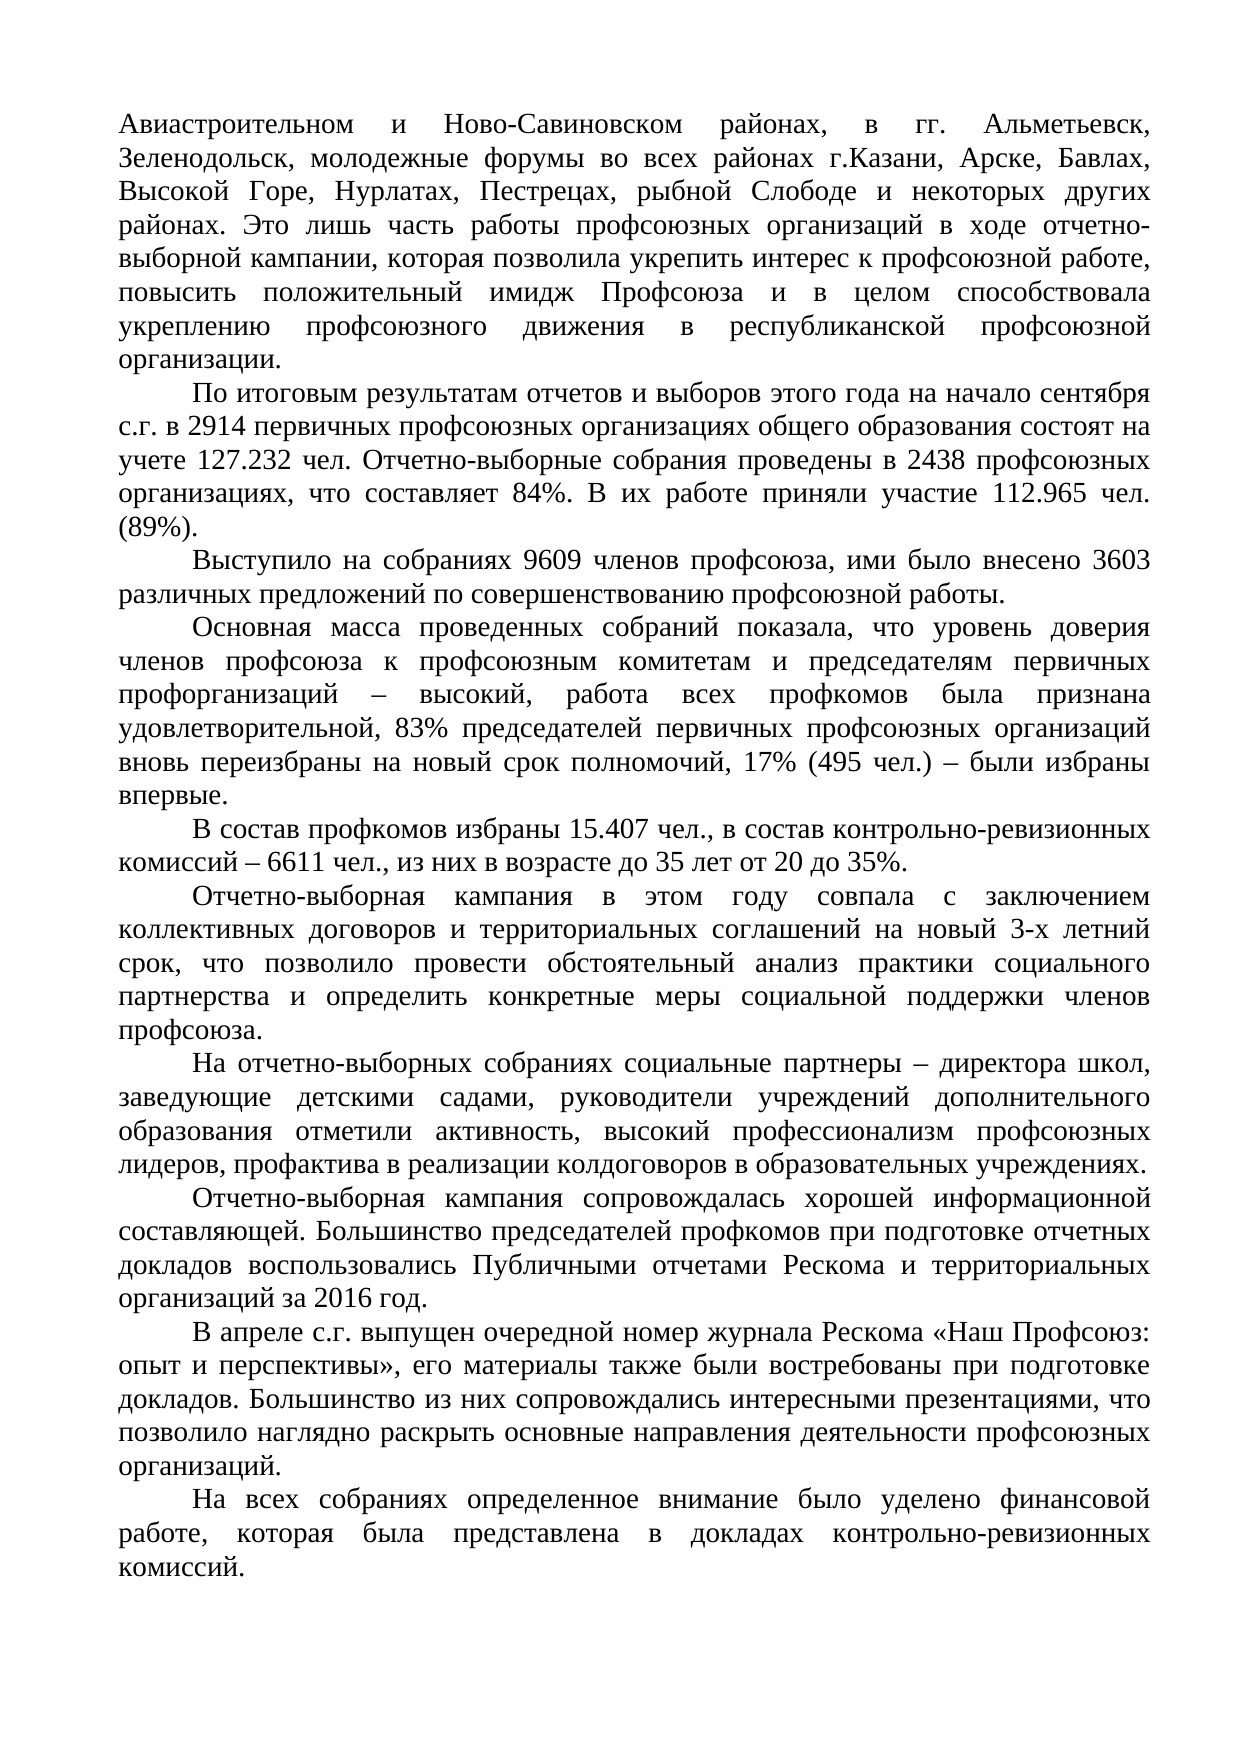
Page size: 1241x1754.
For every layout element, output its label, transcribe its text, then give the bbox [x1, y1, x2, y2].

text Основная масса проведенных собраний показала, что уровень доверия членов профсоюза к профсоюзным комитетам и председателям первичных профорганизаций – высокий, работа всех профкомов была признана удовлетворительной, 83% председателей первичных профсоюзных организаций вновь переизбраны на новый срок полномочий, 17% (495 чел.) – были избраны впервые. [118, 609, 1152, 811]
text На отчетно-выборных собраниях социальные партнеры – директора школ, заведующие детскими садами, руководители учреждений дополнительного образования отметили активность, высокий профессионализм профсоюзных лидеров, профактива в реализации колдоговоров в образовательных учреждениях. [118, 1046, 1152, 1180]
text В состав профкомов избраны 15.407 чел., в состав контрольно-ревизионных комиссий – 6611 чел., из них в возрасте до 35 лет от 20 до 35%. [118, 811, 1152, 878]
text Выступило на собраниях 9609 членов профсоюза, ими было внесено 3603 различных предложений по совершенствованию профсоюзной работы. [118, 542, 1152, 609]
text По итоговым результатам отчетов и выборов этого года на начало сентября с.г. в 2914 первичных профсоюзных организациях общего образования состоят на учете 127.232 чел. Отчетно-выборные собрания проведены в 2438 профсоюзных организациях, что составляет 84%. В их работе приняли участие 112.965 чел. (89%). [118, 375, 1152, 542]
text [118, 106, 1152, 375]
text Отчетно-выборная кампания в этом году совпала с заключением коллективных договоров и территориальных соглашений на новый 3-х летний срок, что позволило провести обстоятельный анализ практики социального партнерства и определить конкретные меры социальной поддержки членов профсоюза. [118, 878, 1152, 1046]
text Отчетно-выборная кампания сопровождалась хорошей информационной составляющей. Большинство председателей профкомов при подготовке отчетных докладов воспользовались Публичными отчетами Рескома и территориальных организаций за 2016 год. [118, 1180, 1152, 1314]
text В апреле с.г. выпущен очередной номер журнала Рескома «Наш Профсоюз: опыт и перспективы», его материалы также были востребованы при подготовке докладов. Большинство из них сопровождались интересными презентациями, что позволило наглядно раскрыть основные направления деятельности профсоюзных организаций. [118, 1314, 1152, 1482]
text На всех собраниях определенное внимание было уделено финансовой работе, которая была представлена в докладах контрольно-ревизионных комиссий. [118, 1482, 1152, 1582]
